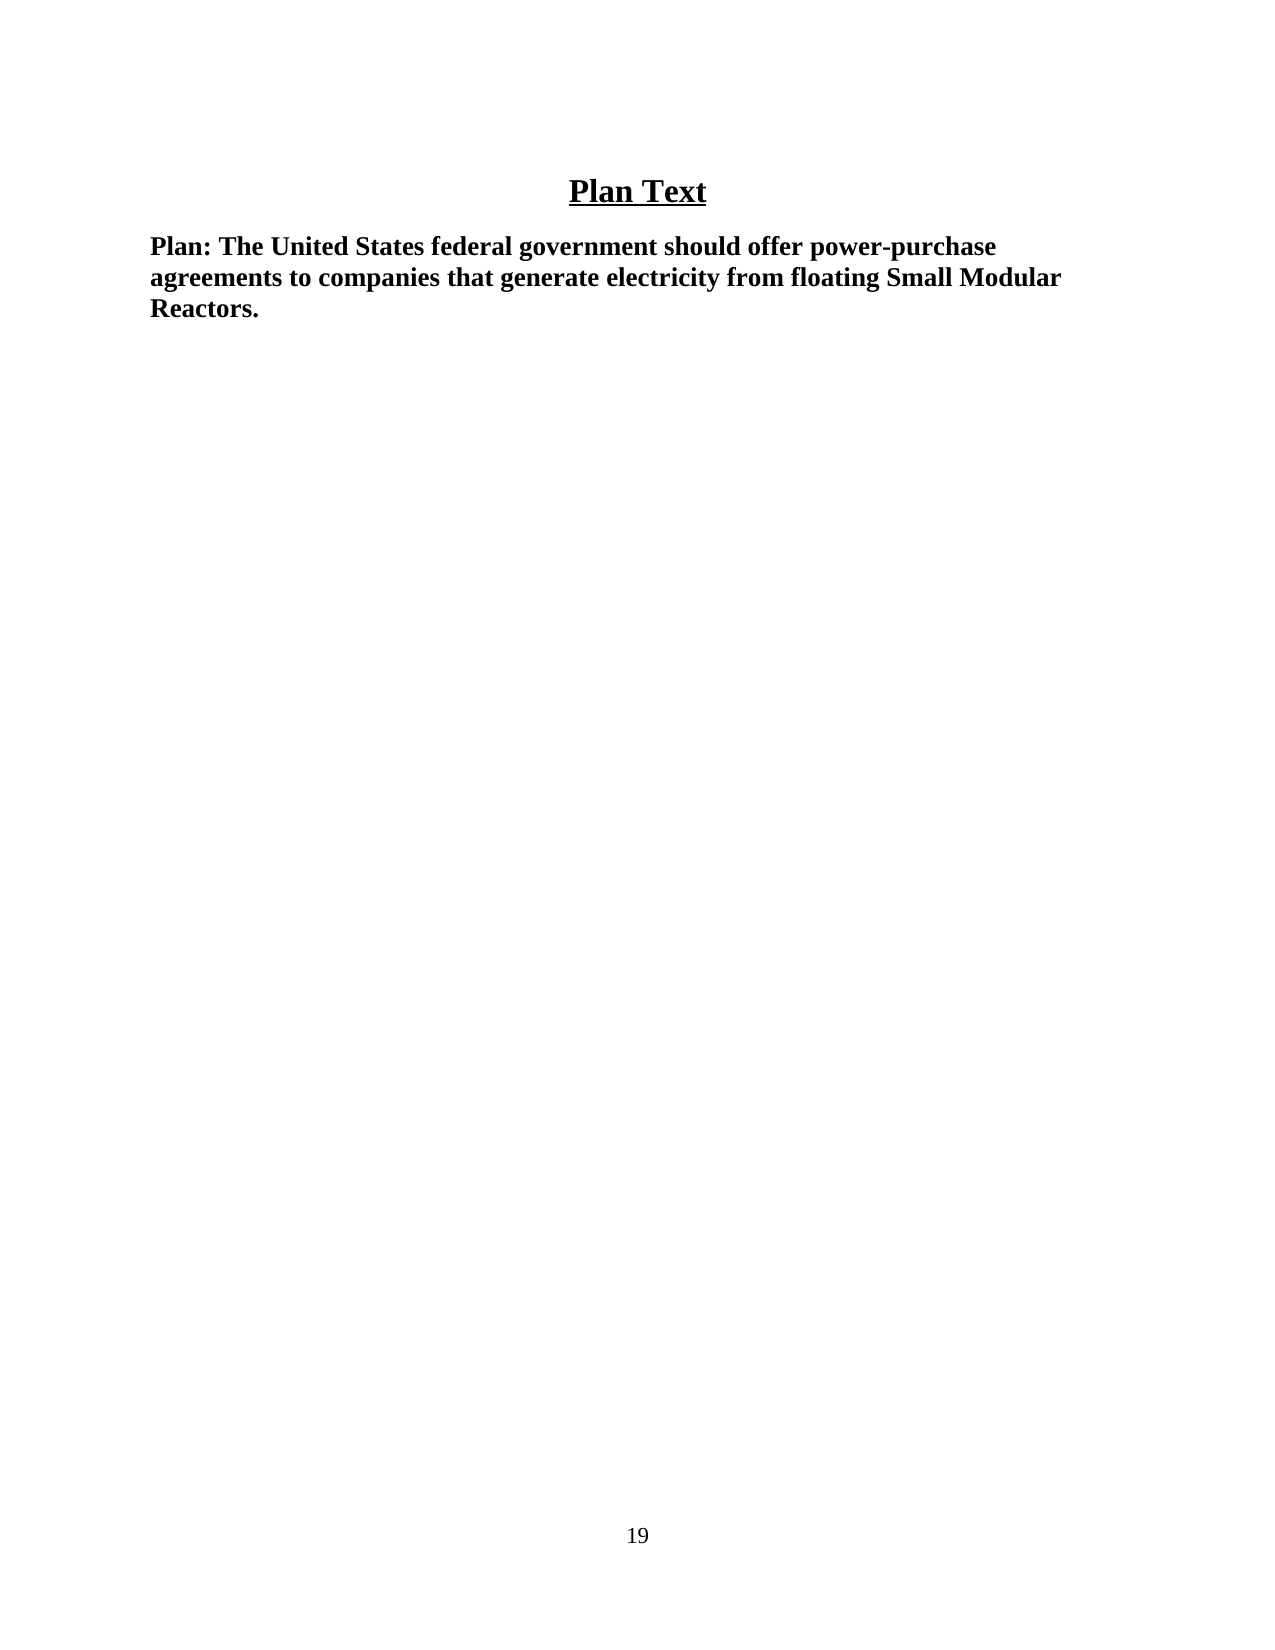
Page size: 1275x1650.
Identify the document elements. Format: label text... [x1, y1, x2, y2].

subtitle Plan Text [150, 171, 1125, 209]
subtitle Plan: The United States federal government should offer power-purchase agreements to companies that generate electricity from floating Small Modular Reactors. [150, 230, 1125, 323]
